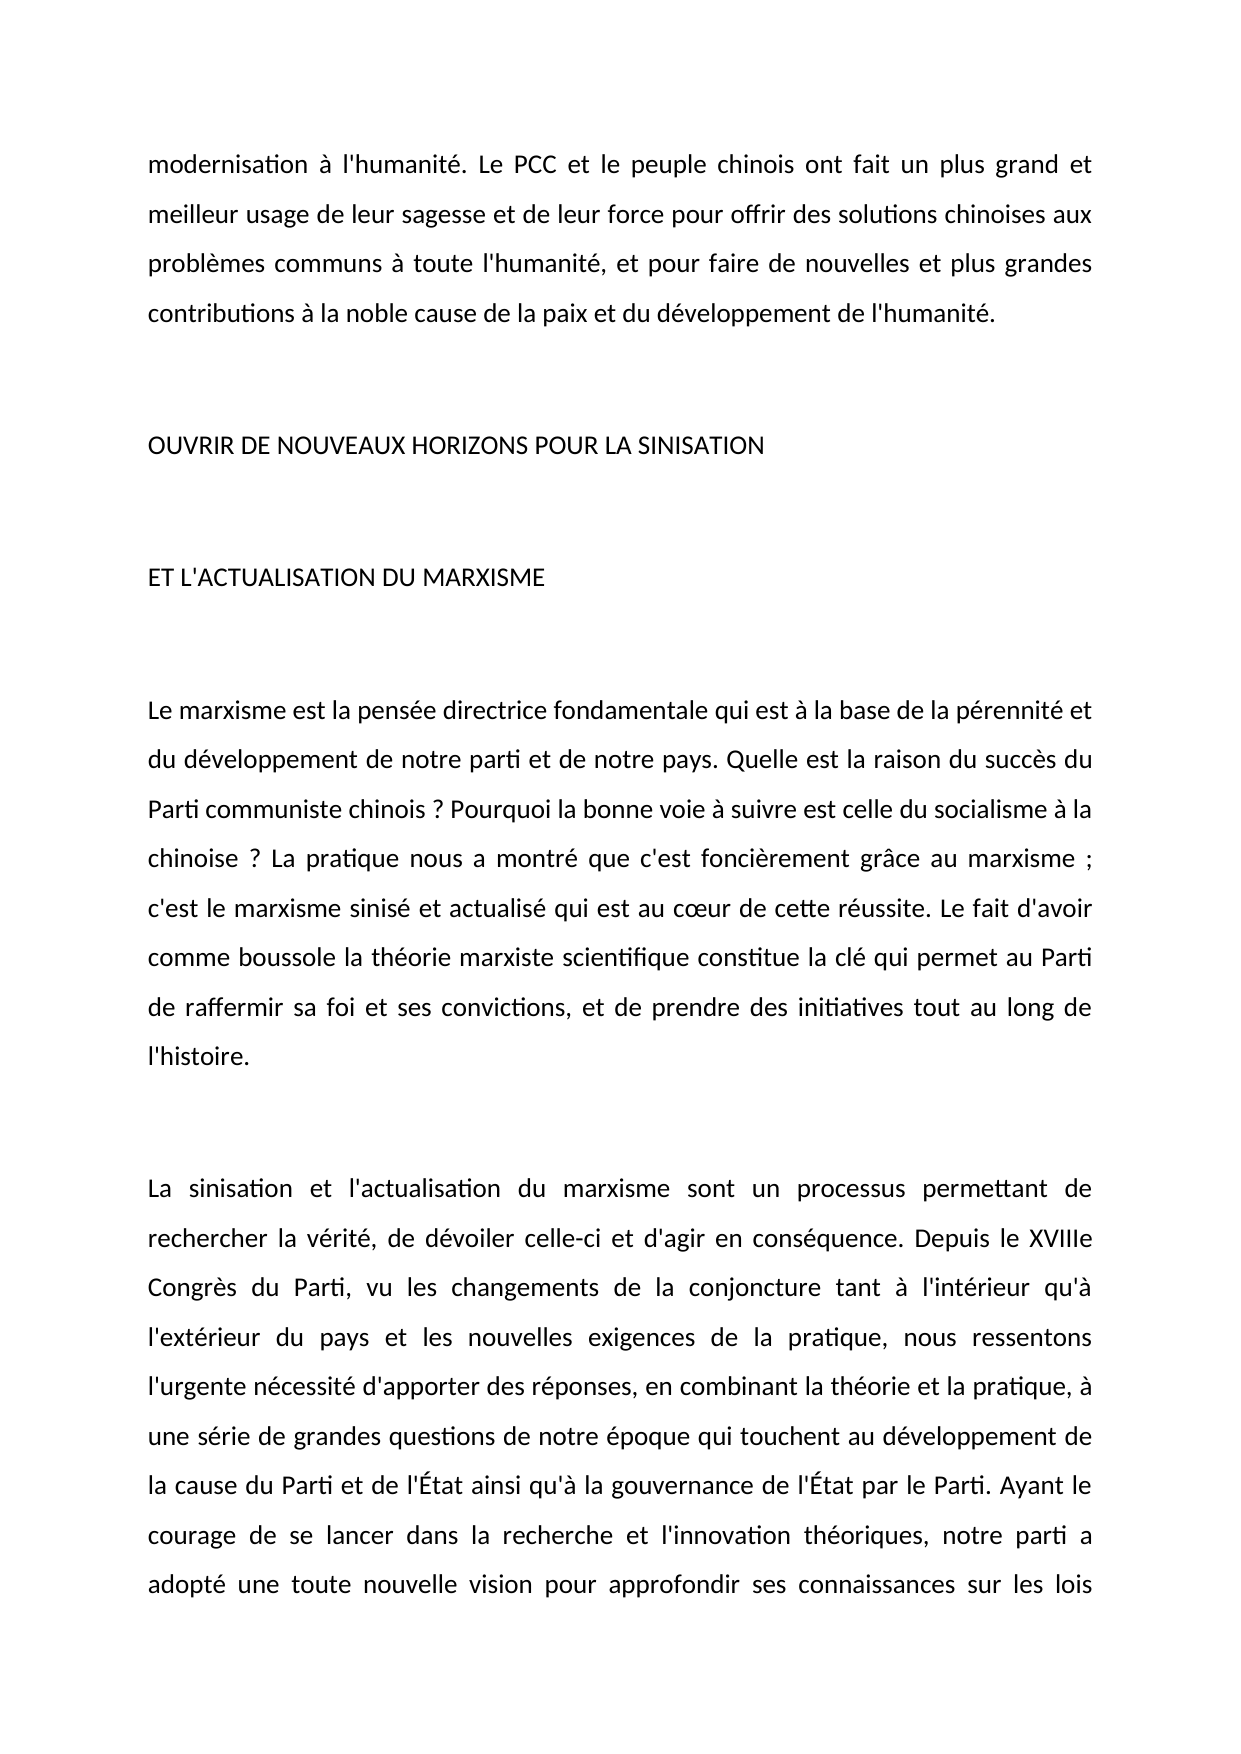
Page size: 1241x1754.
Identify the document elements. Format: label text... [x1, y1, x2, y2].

text ET L'ACTUALISATION DU MARXISME [148, 561, 1093, 594]
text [148, 148, 1093, 329]
text Le marxisme est la pensée directrice fondamentale qui est à la base de la pérennité et du développement de notre parti et de notre pays. Quelle est la raison du succès du Parti communiste chinois ? Pourquoi la bonne voie à suivre est celle du socialisme à la chinoise ? La pratique nous a montré que c'est foncièrement grâce au marxisme ; c'est le marxisme sinisé et actualisé qui est au cœur de cette réussite. Le fait d'avoir comme boussole la théorie marxiste scientifique constitue la clé qui permet au Parti de raffermir sa foi et ses convictions, et de prendre des initiatives tout au long de l'histoire. [148, 693, 1093, 1072]
text OUVRIR DE NOUVEAUX HORIZONS POUR LA SINISATION [148, 428, 1093, 461]
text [148, 1172, 1093, 1600]
